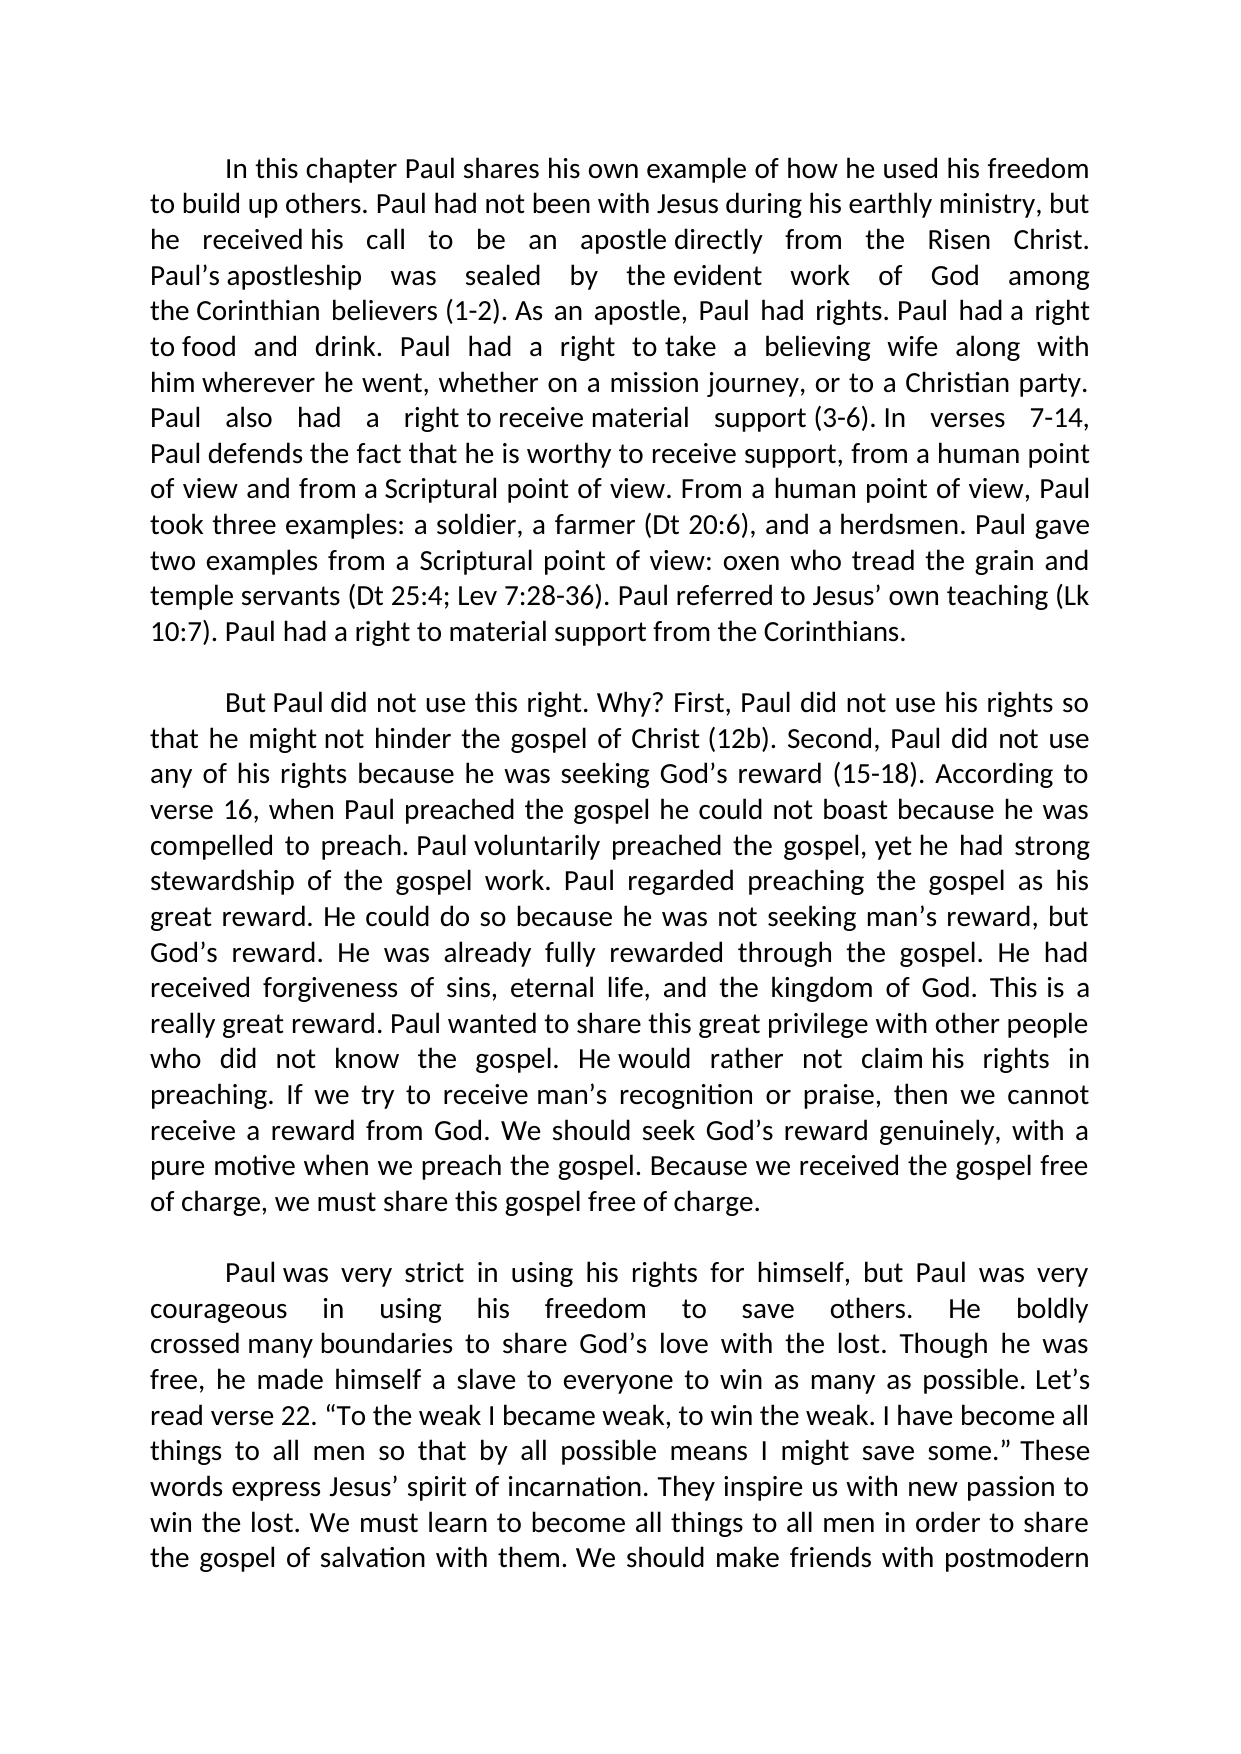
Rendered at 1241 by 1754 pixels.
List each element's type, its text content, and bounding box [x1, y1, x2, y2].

text In this chapter Paul shares his own example of how he used his freedom to build up others. Paul had not been with Jesus during his earthly ministry, but he received his call to be an apostle directly from the Risen Christ. Paul’s apostleship was sealed by the evident work of God among the Corinthian believers (1-2). As an apostle, Paul had rights. Paul had a right to food and drink. Paul had a right to take a believing wife along with him wherever he went, whether on a mission journey, or to a Christian party. Paul also had a right to receive material support (3-6). In verses 7-14, Paul defends the fact that he is worthy to receive support, from a human point of view and from a Scriptural point of view. From a human point of view, Paul took three examples: a soldier, a farmer (Dt 20:6), and a herdsmen. Paul gave two examples from a Scriptural point of view: oxen who tread the grain and temple servants (Dt 25:4; Lev 7:28-36). Paul referred to Jesus’ own teaching (Lk 10:7). Paul had a right to material support from the Corinthians. [150, 150, 1090, 649]
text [150, 1254, 1090, 1575]
text But Paul did not use this right. Why? First, Paul did not use his rights so that he might not hinder the gospel of Christ (12b). Second, Paul did not use any of his rights because he was seeking God’s reward (15-18). According to verse 16, when Paul preached the gospel he could not boast because he was compelled to preach. Paul voluntarily preached the gospel, yet he had strong stewardship of the gospel work. Paul regarded preaching the gospel as his great reward. He could do so because he was not seeking man’s reward, but God’s reward. He was already fully rewarded through the gospel. He had received forgiveness of sins, eternal life, and the kingdom of God. This is a really great reward. Paul wanted to share this great privilege with other people who did not know the gospel. He would rather not claim his rights in preaching. If we try to receive man’s recognition or praise, then we cannot receive a reward from God. We should seek God’s reward genuinely, with a pure motive when we preach the gospel. Because we received the gospel free of charge, we must share this gospel free of charge. [150, 684, 1090, 1219]
